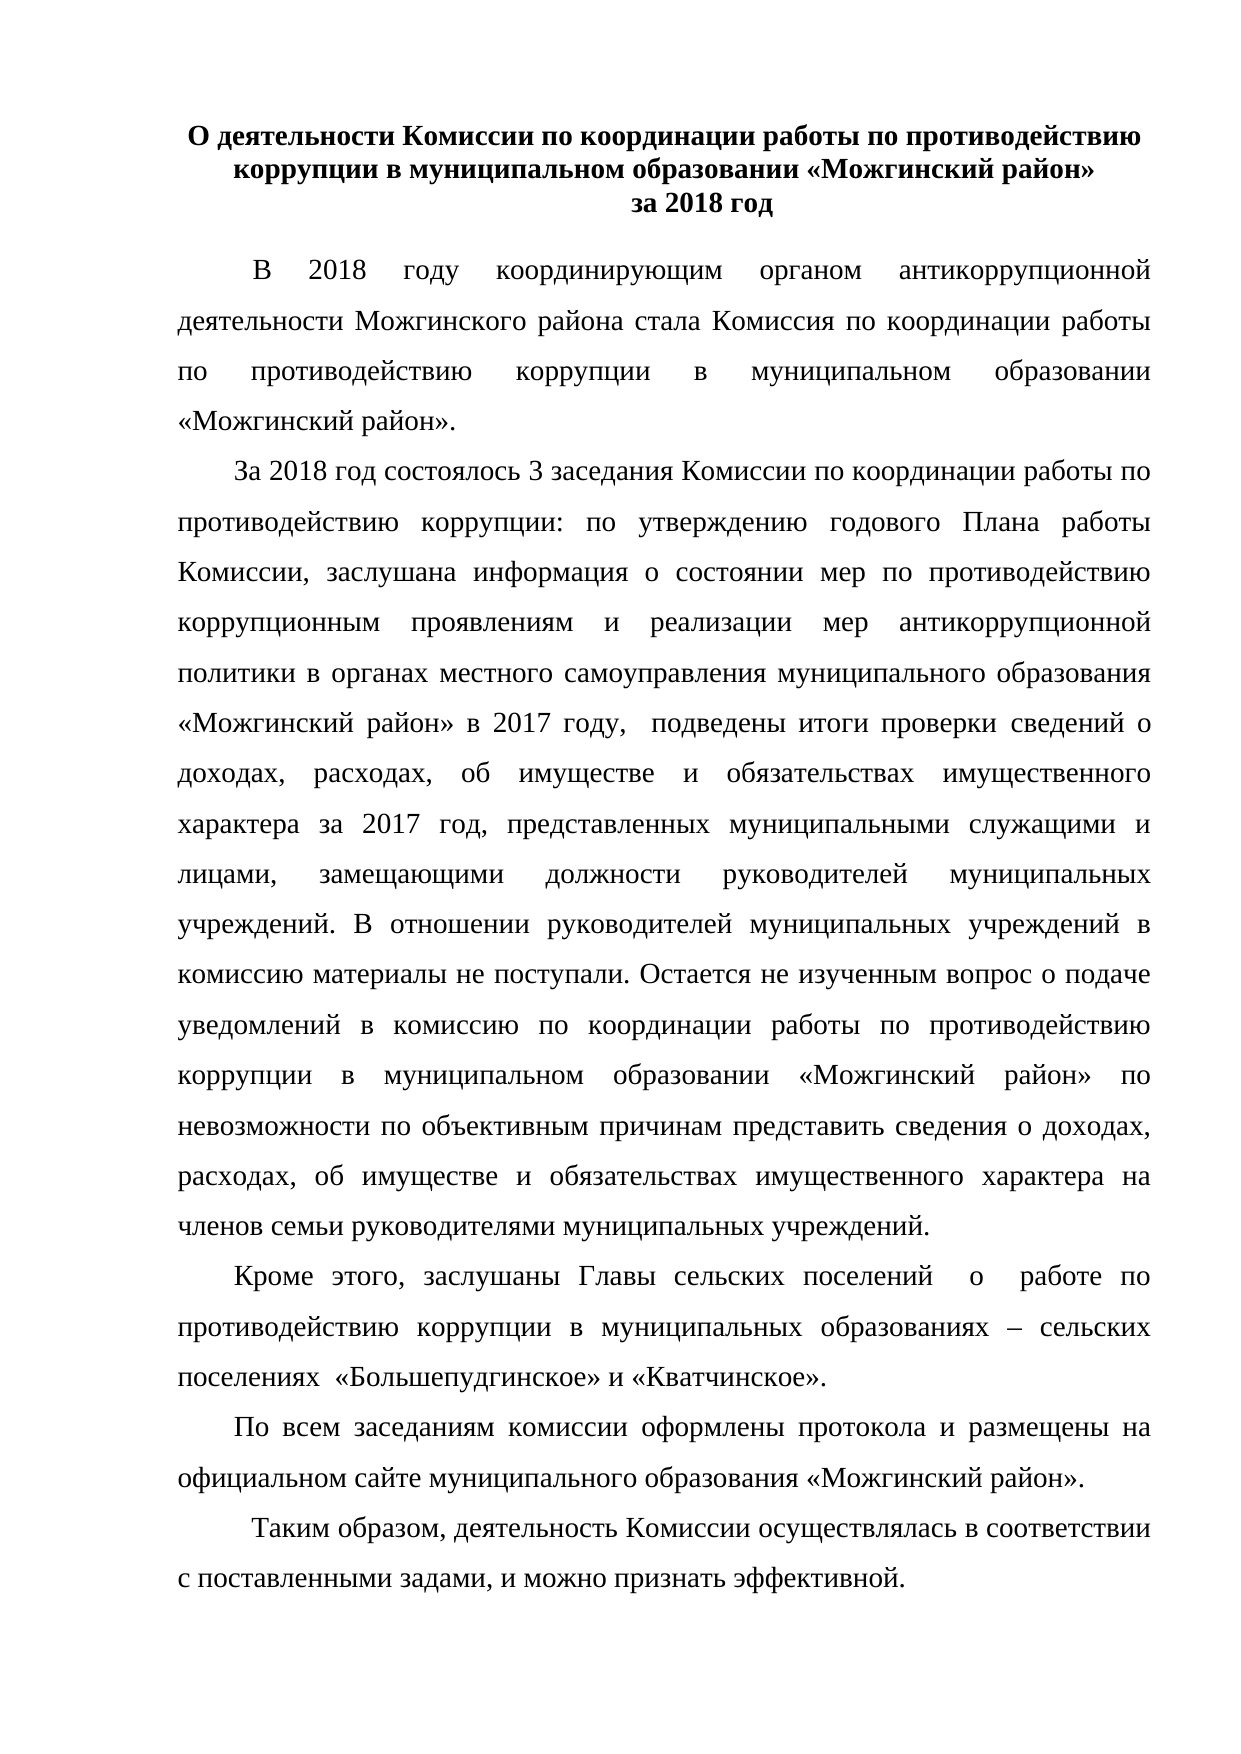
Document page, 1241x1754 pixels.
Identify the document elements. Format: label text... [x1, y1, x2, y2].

text В 2018 году координирующим органом антикоррупционной деятельности Можгинского района стала Комиссия по координации работы по противодействию коррупции в муниципальном образовании «Можгинский район». [177, 252, 1152, 437]
text за 2018 год [177, 185, 1152, 219]
text Кроме этого, заслушаны Главы сельских поселений о работе по противодействию коррупции в муниципальных образованиях – сельских поселениях «Большепудгинское» и «Кватчинское». [177, 1258, 1152, 1393]
text По всем заседаниям комиссии оформлены протокола и размещены на официальном сайте муниципального образования «Можгинский район». [177, 1409, 1152, 1493]
text Таким образом, деятельность Комиссии осуществлялась в соответствии с поставленными задами, и можно признать эффективной. [177, 1510, 1152, 1594]
text О деятельности Комиссии по координации работы по противодействию коррупции в муниципальном образовании «Можгинский район» [177, 118, 1152, 185]
text За 2018 год состоялось 3 заседания Комиссии по координации работы по противодействию коррупции: по утверждению годового Плана работы Комиссии, заслушана информация о состоянии мер по противодействию коррупционным проявлениям и реализации мер антикоррупционной политики в органах местного самоуправления муниципального образования «Можгинский район» в 2017 году, подведены итоги проверки сведений о доходах, расходах, об имуществе и обязательствах имущественного характера за 2017 год, представленных муниципальными служащими и лицами, замещающими должности руководителей муниципальных учреждений. В отношении руководителей муниципальных учреждений в комиссию материалы не поступали. Остается не изученным вопрос о подаче уведомлений в комиссию по координации работы по противодействию коррупции в муниципальном образовании «Можгинский район» по невозможности по объективным причинам представить сведения о доходах, расходах, об имуществе и обязательствах имущественного характера на членов семьи руководителями муниципальных учреждений. [177, 453, 1152, 1242]
